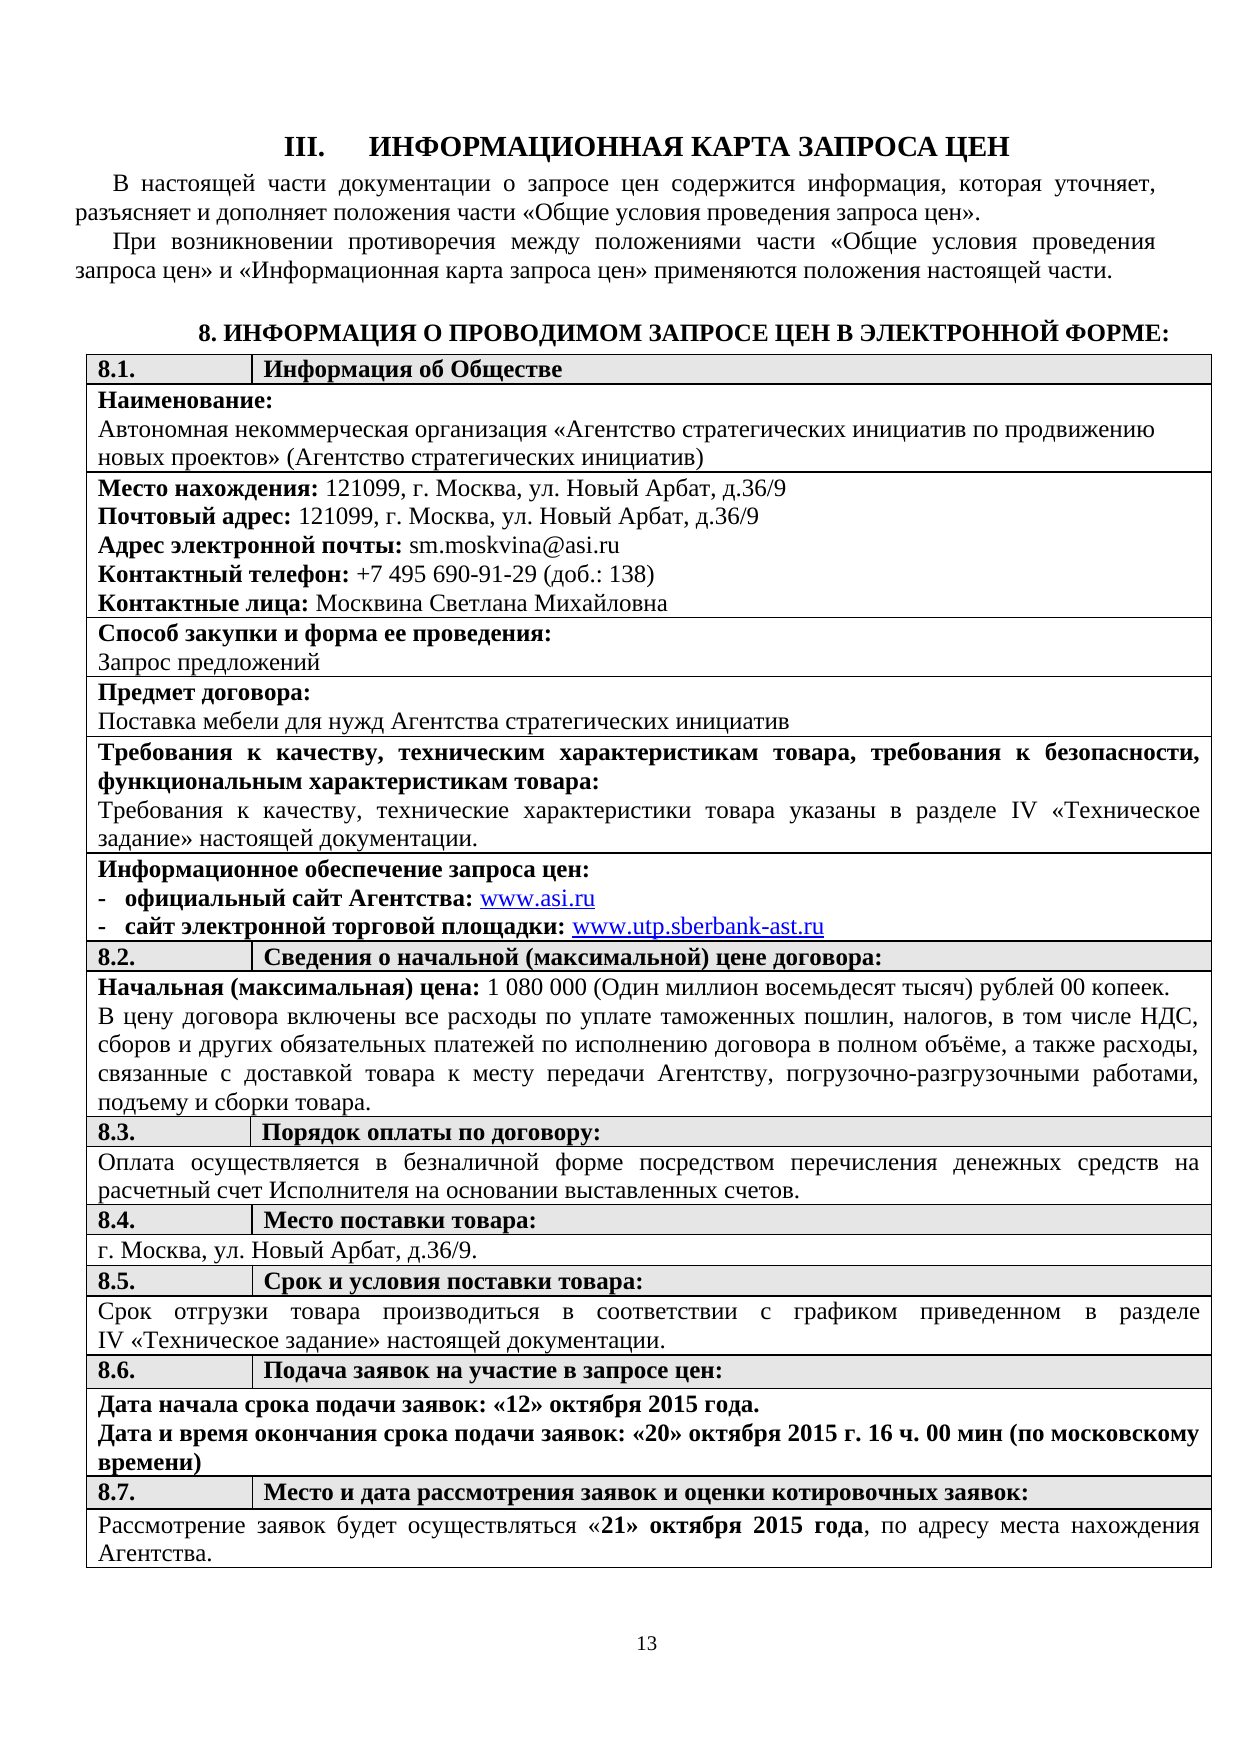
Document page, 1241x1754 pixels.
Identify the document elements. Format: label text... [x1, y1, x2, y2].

table_cell Место и дата рассмотрения заявок и оценки котировочных заявок: [253, 1477, 1211, 1508]
table_cell Требования к качеству, техническим характеристикам товара, требования к безопасности, функциональным характеристикам товара: Требования к качеству, технические характеристики товара указаны в разделе IV «Техническое задание» настоящей документации. [87, 737, 1211, 852]
table_cell 8.2. [87, 942, 251, 970]
table_cell Наименование: Автономная некоммерческая организация «Агентство стратегических инициатив по продвижению новых проектов» (Агентство стратегических инициатив) [87, 385, 1211, 471]
text При возникновении противоречия между положениями части «Общие условия проведения запроса цен» и «Информационная карта запроса цен» применяются положения настоящей части. [75, 226, 1157, 283]
table_cell Информационное обеспечение запроса цен: - официальный сайт Агентства: www.asi.ru - сайт электронной торговой площадки: www.utp.sberbank-ast.ru [87, 854, 1211, 940]
table_header Информация об Обществе [253, 355, 1211, 383]
table_cell 8.7. [87, 1477, 252, 1508]
table_cell Начальная (максимальная) цена: 1 080 000 (Один миллион восемьдесят тысяч) рублей 00 копеек. В цену договора включены все расходы по уплате таможенных пошлин, налогов, в том числе НДС, сборов и других обязательных платежей по исполнению договора в полном объёме, а также расходы, связанные с доставкой товара к месту передачи Агентству, погрузочно-разгрузочными работами, подъему и сборки товара. [87, 972, 1211, 1116]
table_cell Дата начала срока подачи заявок: «12» октября 2015 года. Дата и время окончания срока подачи заявок: «20» октября 2015 г. 16 ч. 00 мин (по московскому времени) [87, 1389, 1211, 1475]
table_cell Место нахождения: 121099, г. Москва, ул. Новый Арбат, д.36/9 Почтовый адрес: 121099, г. Москва, ул. Новый Арбат, д.36/9 Адрес электронной почты: sm.moskvina@asi.ru Контактный телефон: +7 495 690-91-29 (доб.: 138) Контактные лица: Москвина Светлана Михайловна [87, 473, 1211, 616]
table_cell Способ закупки и форма ее проведения: Запрос предложений [87, 618, 1211, 676]
table_cell 8.4. [87, 1205, 251, 1234]
table_cell Срок отгрузки товара производиться в соответствии с графиком приведенном в разделе IV «Техническое задание» настоящей документации. [87, 1297, 1211, 1354]
table_cell 8.6. [87, 1356, 252, 1388]
table_cell 8.3. [87, 1117, 250, 1146]
table_cell 8.5. [87, 1266, 252, 1295]
text В настоящей части документации о запросе цен содержится информация, которая уточняет, разъясняет и дополняет положения части «Общие условия проведения запроса цен». [75, 168, 1157, 226]
table_cell Порядок оплаты по договору: [251, 1117, 1211, 1146]
table_cell г. Москва, ул. Новый Арбат, д.36/9. [87, 1235, 1211, 1264]
subtitle 8. ИНФОРМАЦИЯ О ПРОВОДИМОМ ЗАПРОСЕ ЦЕН В ЭЛЕКТРОННОЙ ФОРМЕ: [112, 318, 1181, 347]
table_cell Срок и условия поставки товара: [253, 1266, 1211, 1295]
table_cell Подача заявок на участие в запросе цен: [253, 1356, 1211, 1388]
table_cell Место поставки товара: [253, 1205, 1211, 1234]
table_cell Сведения о начальной (максимальной) цене договора: [253, 942, 1211, 970]
table_cell Предмет договора: Поставка мебели для нужд Агентства стратегических инициатив [87, 677, 1211, 736]
table_cell Рассмотрение заявок будет осуществляться «21» октября 2015 года, по адресу места нахождения Агентства. [87, 1510, 1211, 1567]
table_header 8.1. [87, 355, 251, 383]
subtitle III. ИНФОРМАЦИОННАЯ КАРТА ЗАПРОСА ЦЕН [112, 129, 1181, 162]
table_cell Оплата осуществляется в безналичной форме посредством перечисления денежных средств на расчетный счет Исполнителя на основании выставленных счетов. [87, 1147, 1211, 1204]
